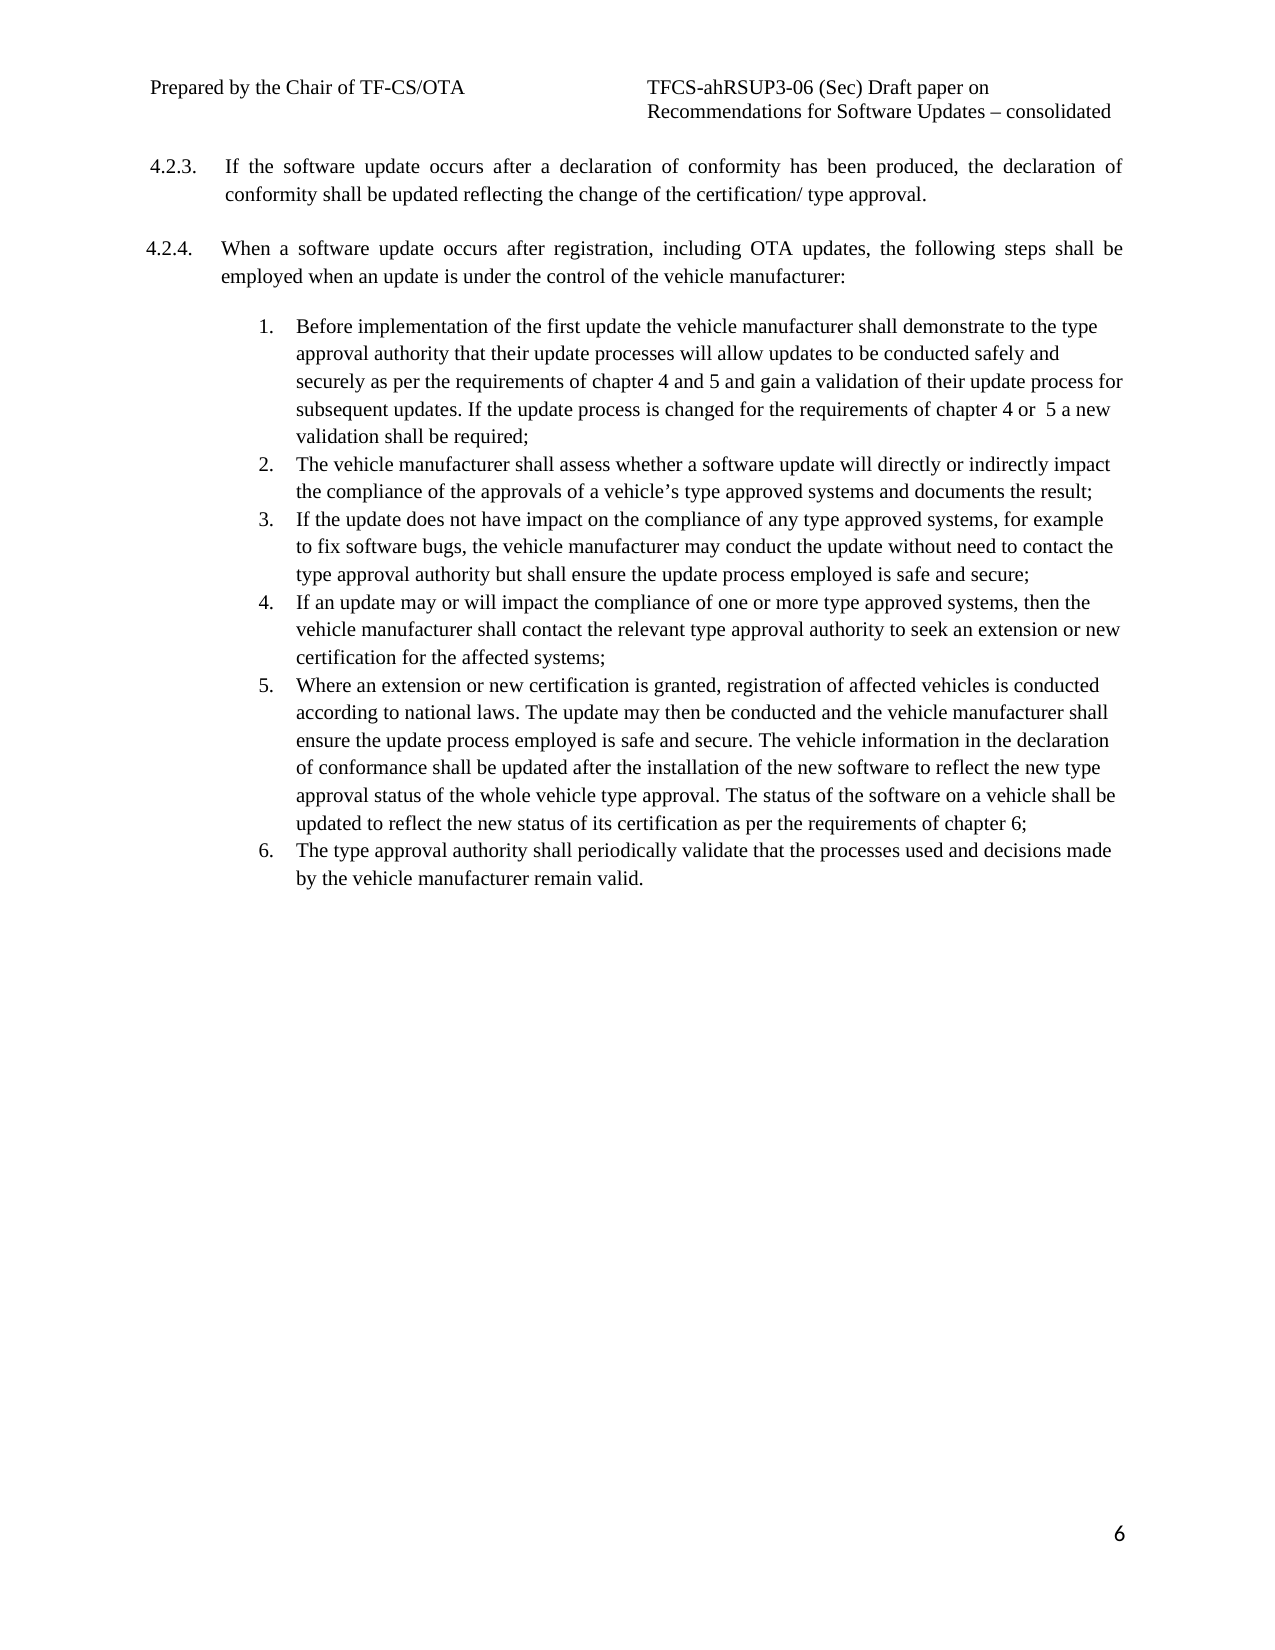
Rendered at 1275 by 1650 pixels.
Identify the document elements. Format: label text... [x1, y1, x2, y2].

list The vehicle manufacturer shall assess whether a software update will directly or indirectly impact the compliance of the approvals of a vehicle’s type approved systems and documents the result; [258, 452, 1125, 503]
list If the software update occurs after a declaration of conformity has been produced, the declaration of conformity shall be updated reflecting the change of the certification/ type approval. [150, 151, 1124, 207]
list If an update may or will impact the compliance of one or more type approved systems, then the vehicle manufacturer shall contact the relevant type approval authority to seek an extension or new certification for the affected systems; [258, 590, 1125, 669]
list Before implementation of the first update the vehicle manufacturer shall demonstrate to the type approval authority that their update processes will allow updates to be conducted safely and securely as per the requirements of chapter 4 and 5 and gain a validation of their update process for subsequent updates. If the update process is changed for the requirements of chapter 4 or 5 a new validation shall be required; [258, 314, 1125, 448]
list When a software update occurs after registration, including OTA updates, the following steps shall be employed when an update is under the control of the vehicle manufacturer: [146, 232, 1125, 289]
list If the update does not have impact on the compliance of any type approved systems, for example to fix software bugs, the vehicle manufacturer may conduct the update without need to contact the type approval authority but shall ensure the update process employed is safe and secure; [258, 507, 1125, 586]
list The type approval authority shall periodically validate that the processes used and decisions made by the vehicle manufacturer remain valid. [258, 838, 1125, 890]
list Where an extension or new certification is granted, registration of affected vehicles is conducted according to national laws. The update may then be conducted and the vehicle manufacturer shall ensure the update process employed is safe and secure. The vehicle information in the declaration of conformance shall be updated after the installation of the new software to reflect the new type approval status of the whole vehicle type approval. The status of the software on a vehicle shall be updated to reflect the new status of its certification as per the requirements of chapter 6; [258, 672, 1125, 834]
